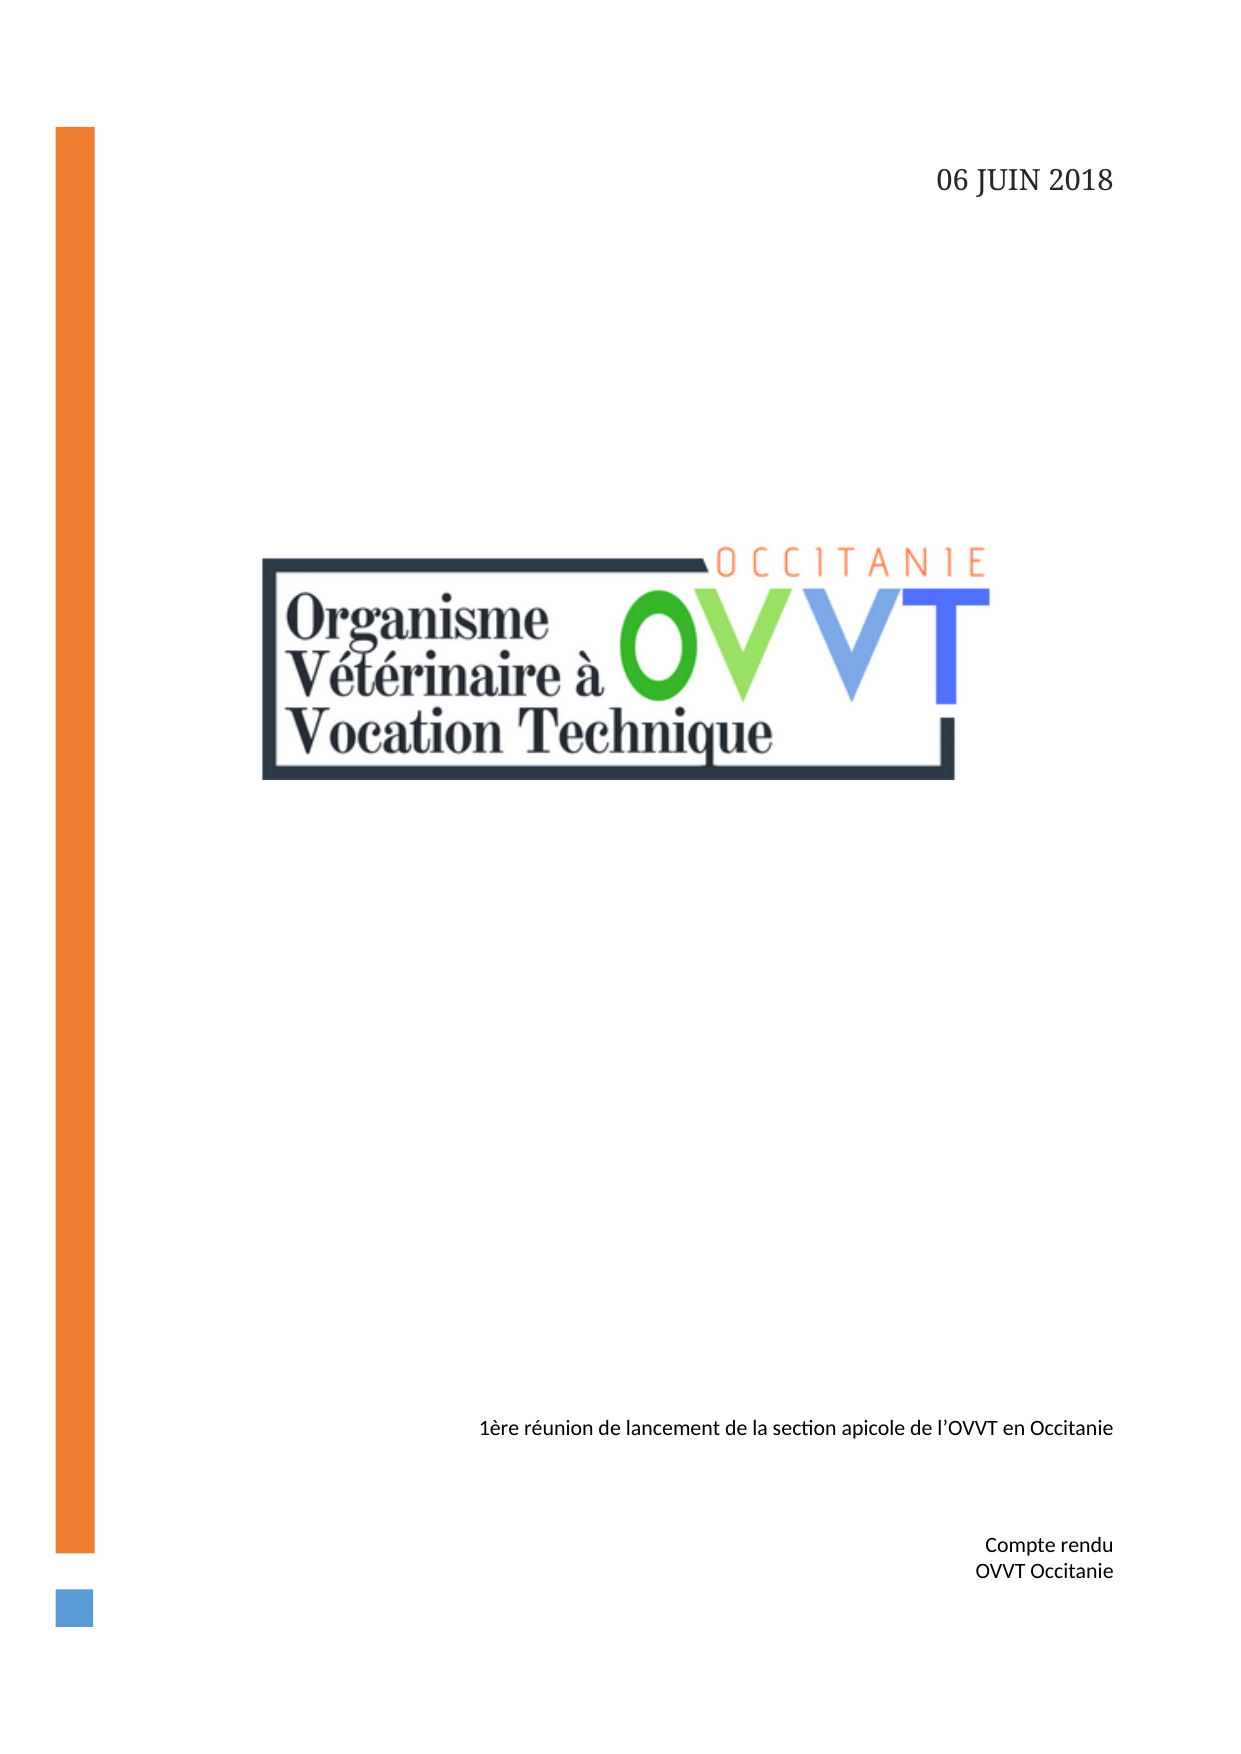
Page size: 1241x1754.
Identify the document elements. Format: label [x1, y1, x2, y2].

picture [261, 537, 994, 780]
